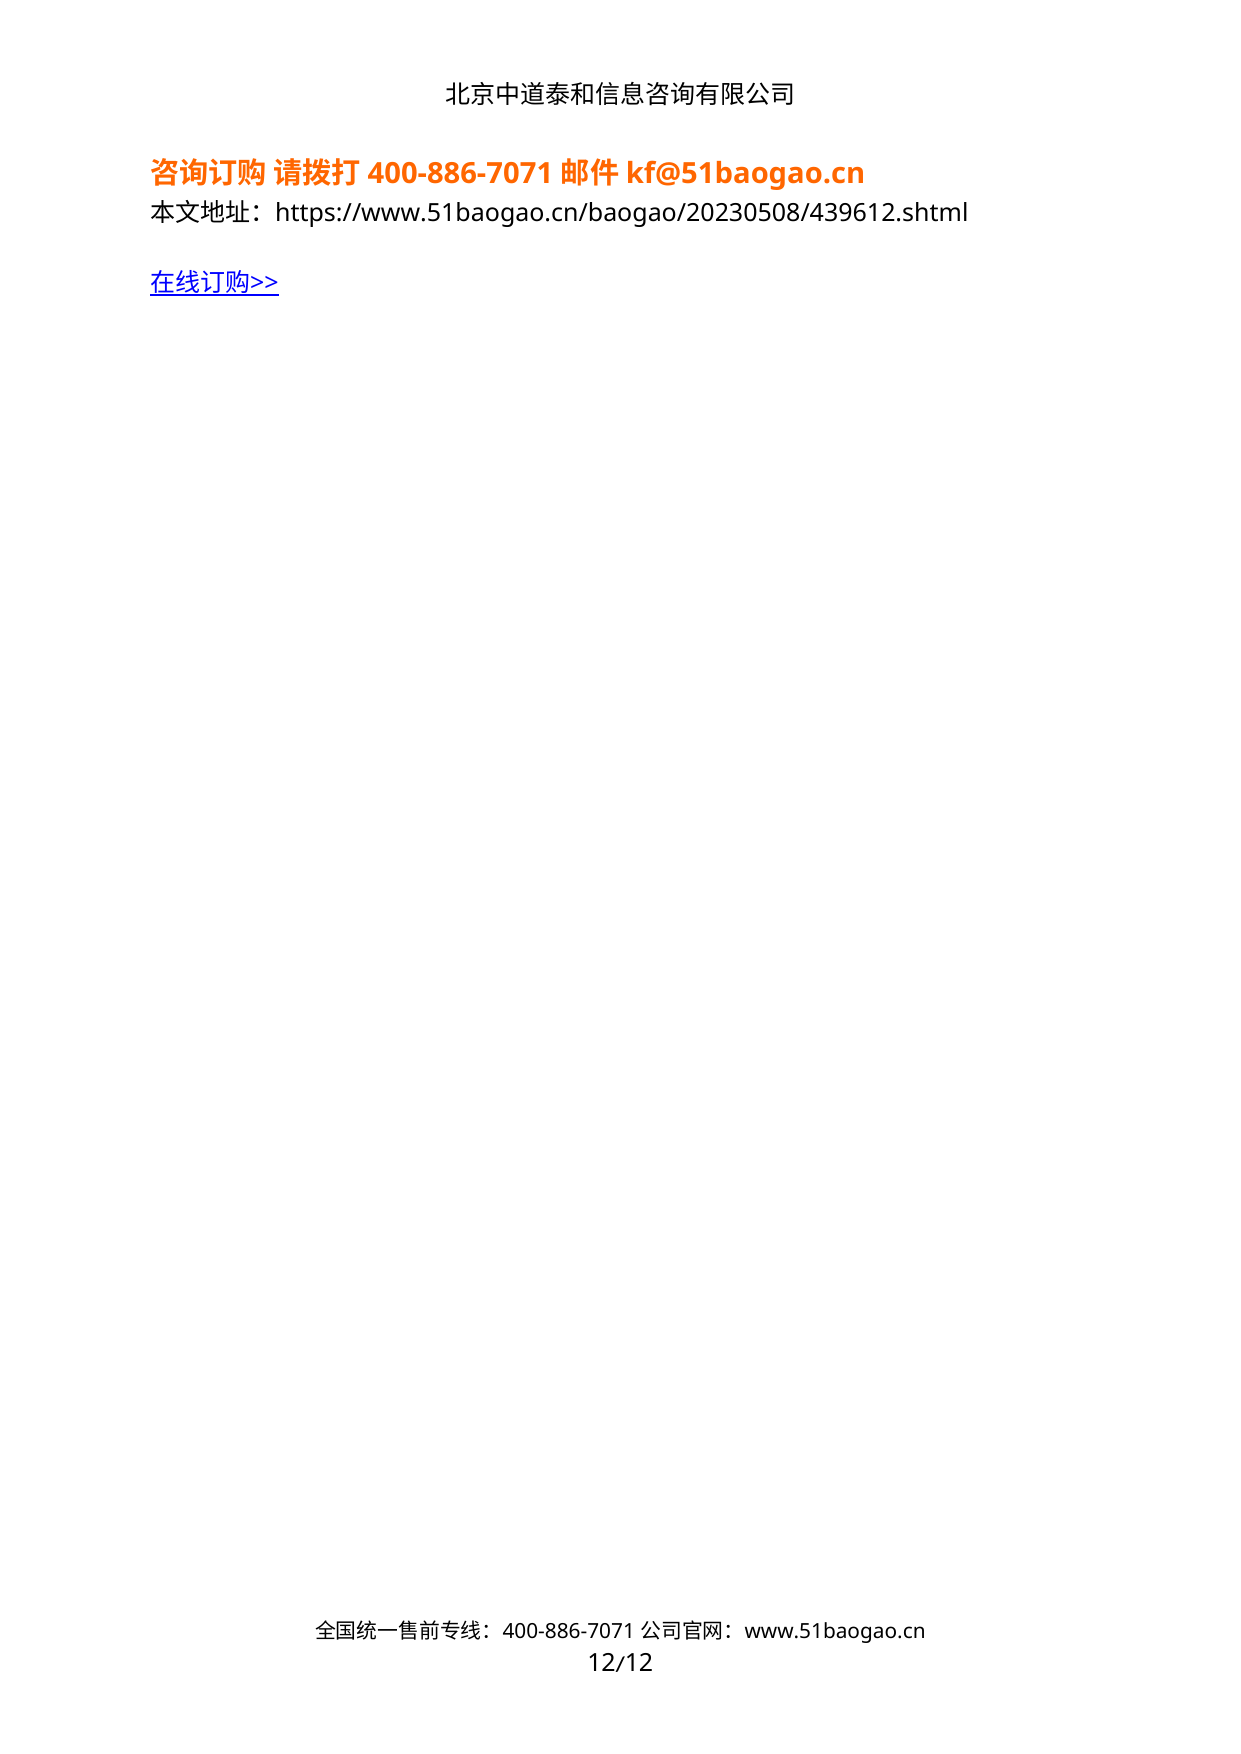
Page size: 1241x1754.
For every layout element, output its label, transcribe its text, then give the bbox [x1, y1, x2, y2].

text 在线订购>> [150, 229, 1090, 299]
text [150, 150, 1090, 229]
